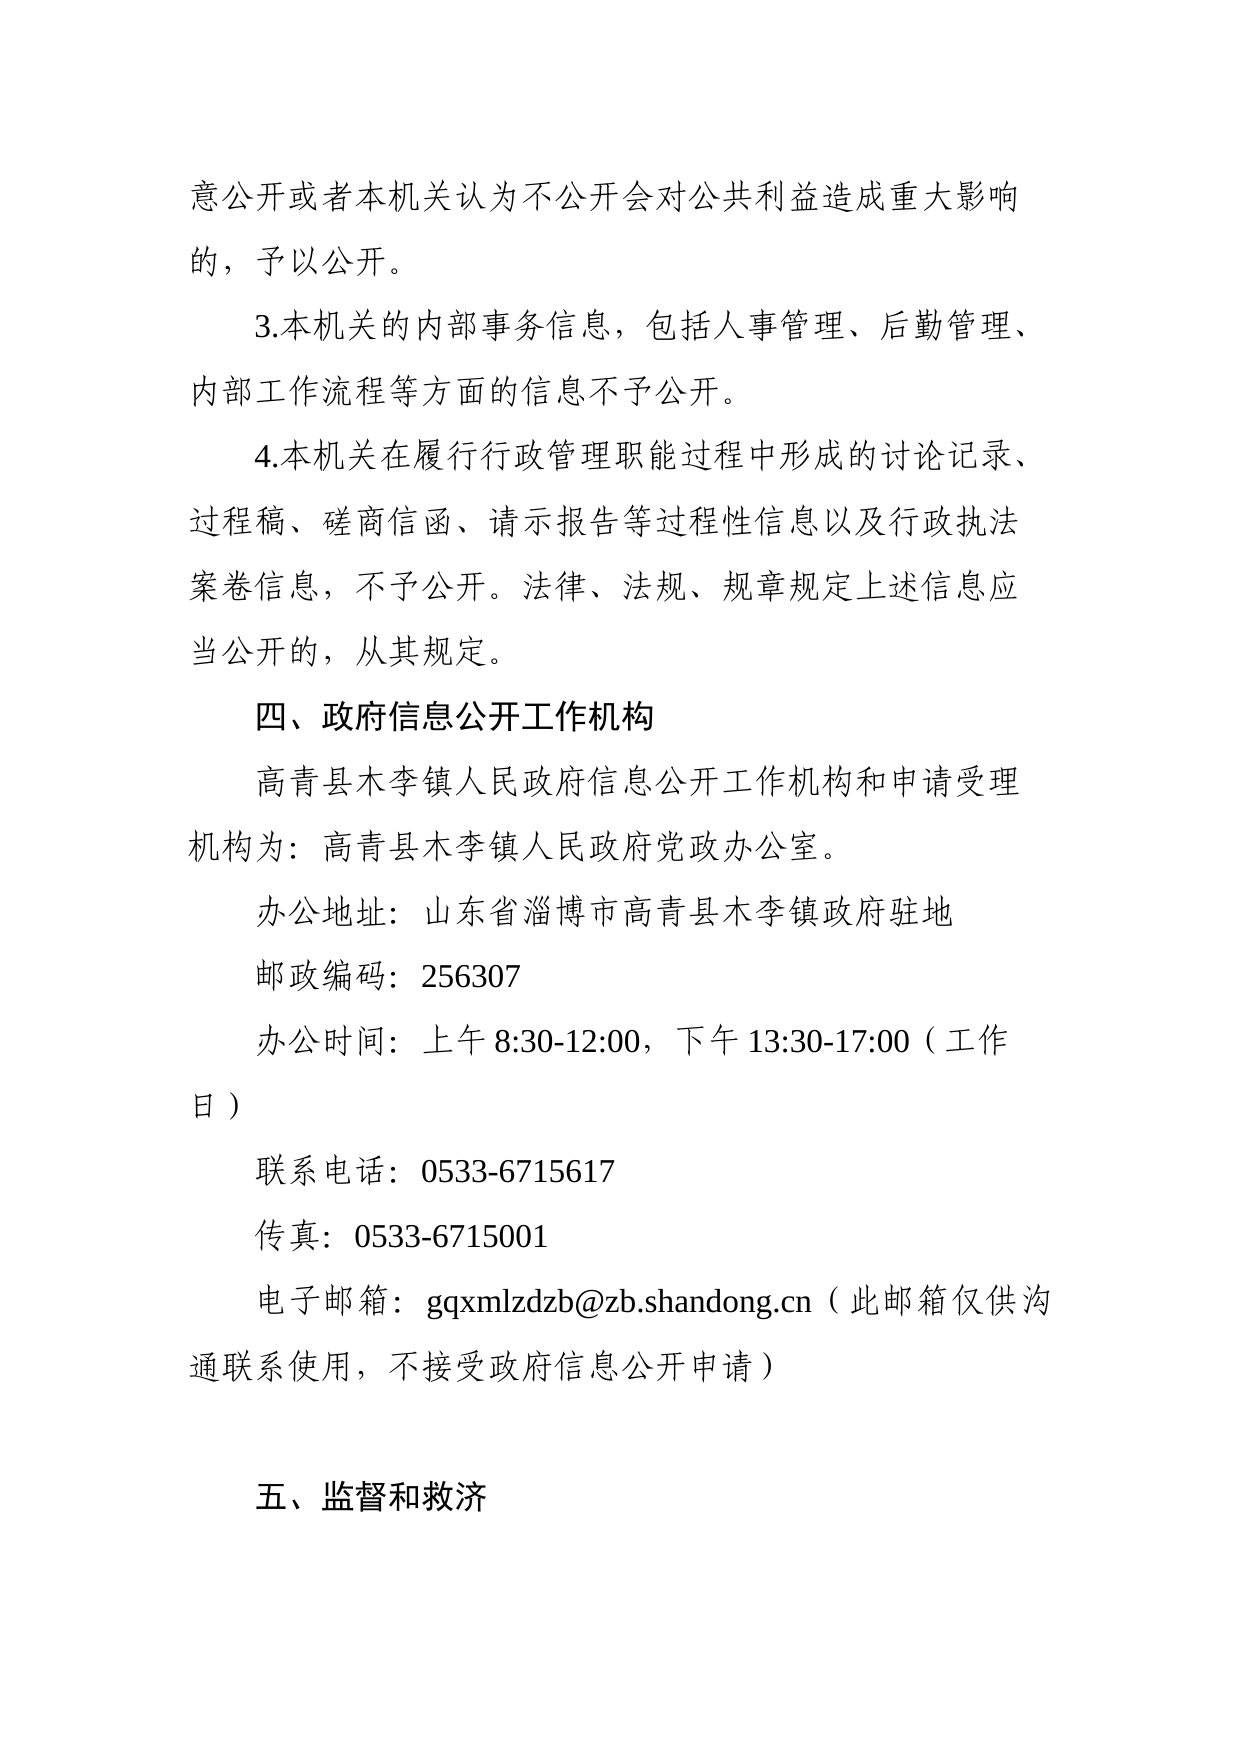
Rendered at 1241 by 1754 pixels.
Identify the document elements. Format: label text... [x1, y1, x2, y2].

text 联系电话：0533-6715617 [187, 1137, 1053, 1202]
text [187, 162, 1053, 292]
text 办公地址：山东省淄博市高青县木李镇政府驻地 [187, 877, 1053, 942]
text 3.本机关的内部事务信息，包括人事管理、后勤管理、内部工作流程等方面的信息不予公开。 [187, 292, 1053, 422]
text 4.本机关在履行行政管理职能过程中形成的讨论记录、过程稿、磋商信函、请示报告等过程性信息以及行政执法案卷信息，不予公开。法律、法规、规章规定上述信息应当公开的，从其规定。 [187, 422, 1053, 682]
text 传真：0533-6715001 [187, 1202, 1053, 1267]
text 高青县木李镇人民政府信息公开工作机构和申请受理机构为：高青县木李镇人民政府党政办公室。 [187, 747, 1053, 877]
text 电子邮箱：gqxmlzdzb@zb.shandong.cn（此邮箱仅供沟通联系使用，不接受政府信息公开申请） [187, 1267, 1053, 1397]
text 五、监督和救济 [187, 1462, 1053, 1527]
text 邮政编码：256307 [187, 942, 1053, 1007]
text 四、政府信息公开工作机构 [187, 682, 1053, 747]
text 办公时间：上午8:30-12:00，下午13:30-17:00（工作日） [187, 1007, 1053, 1137]
